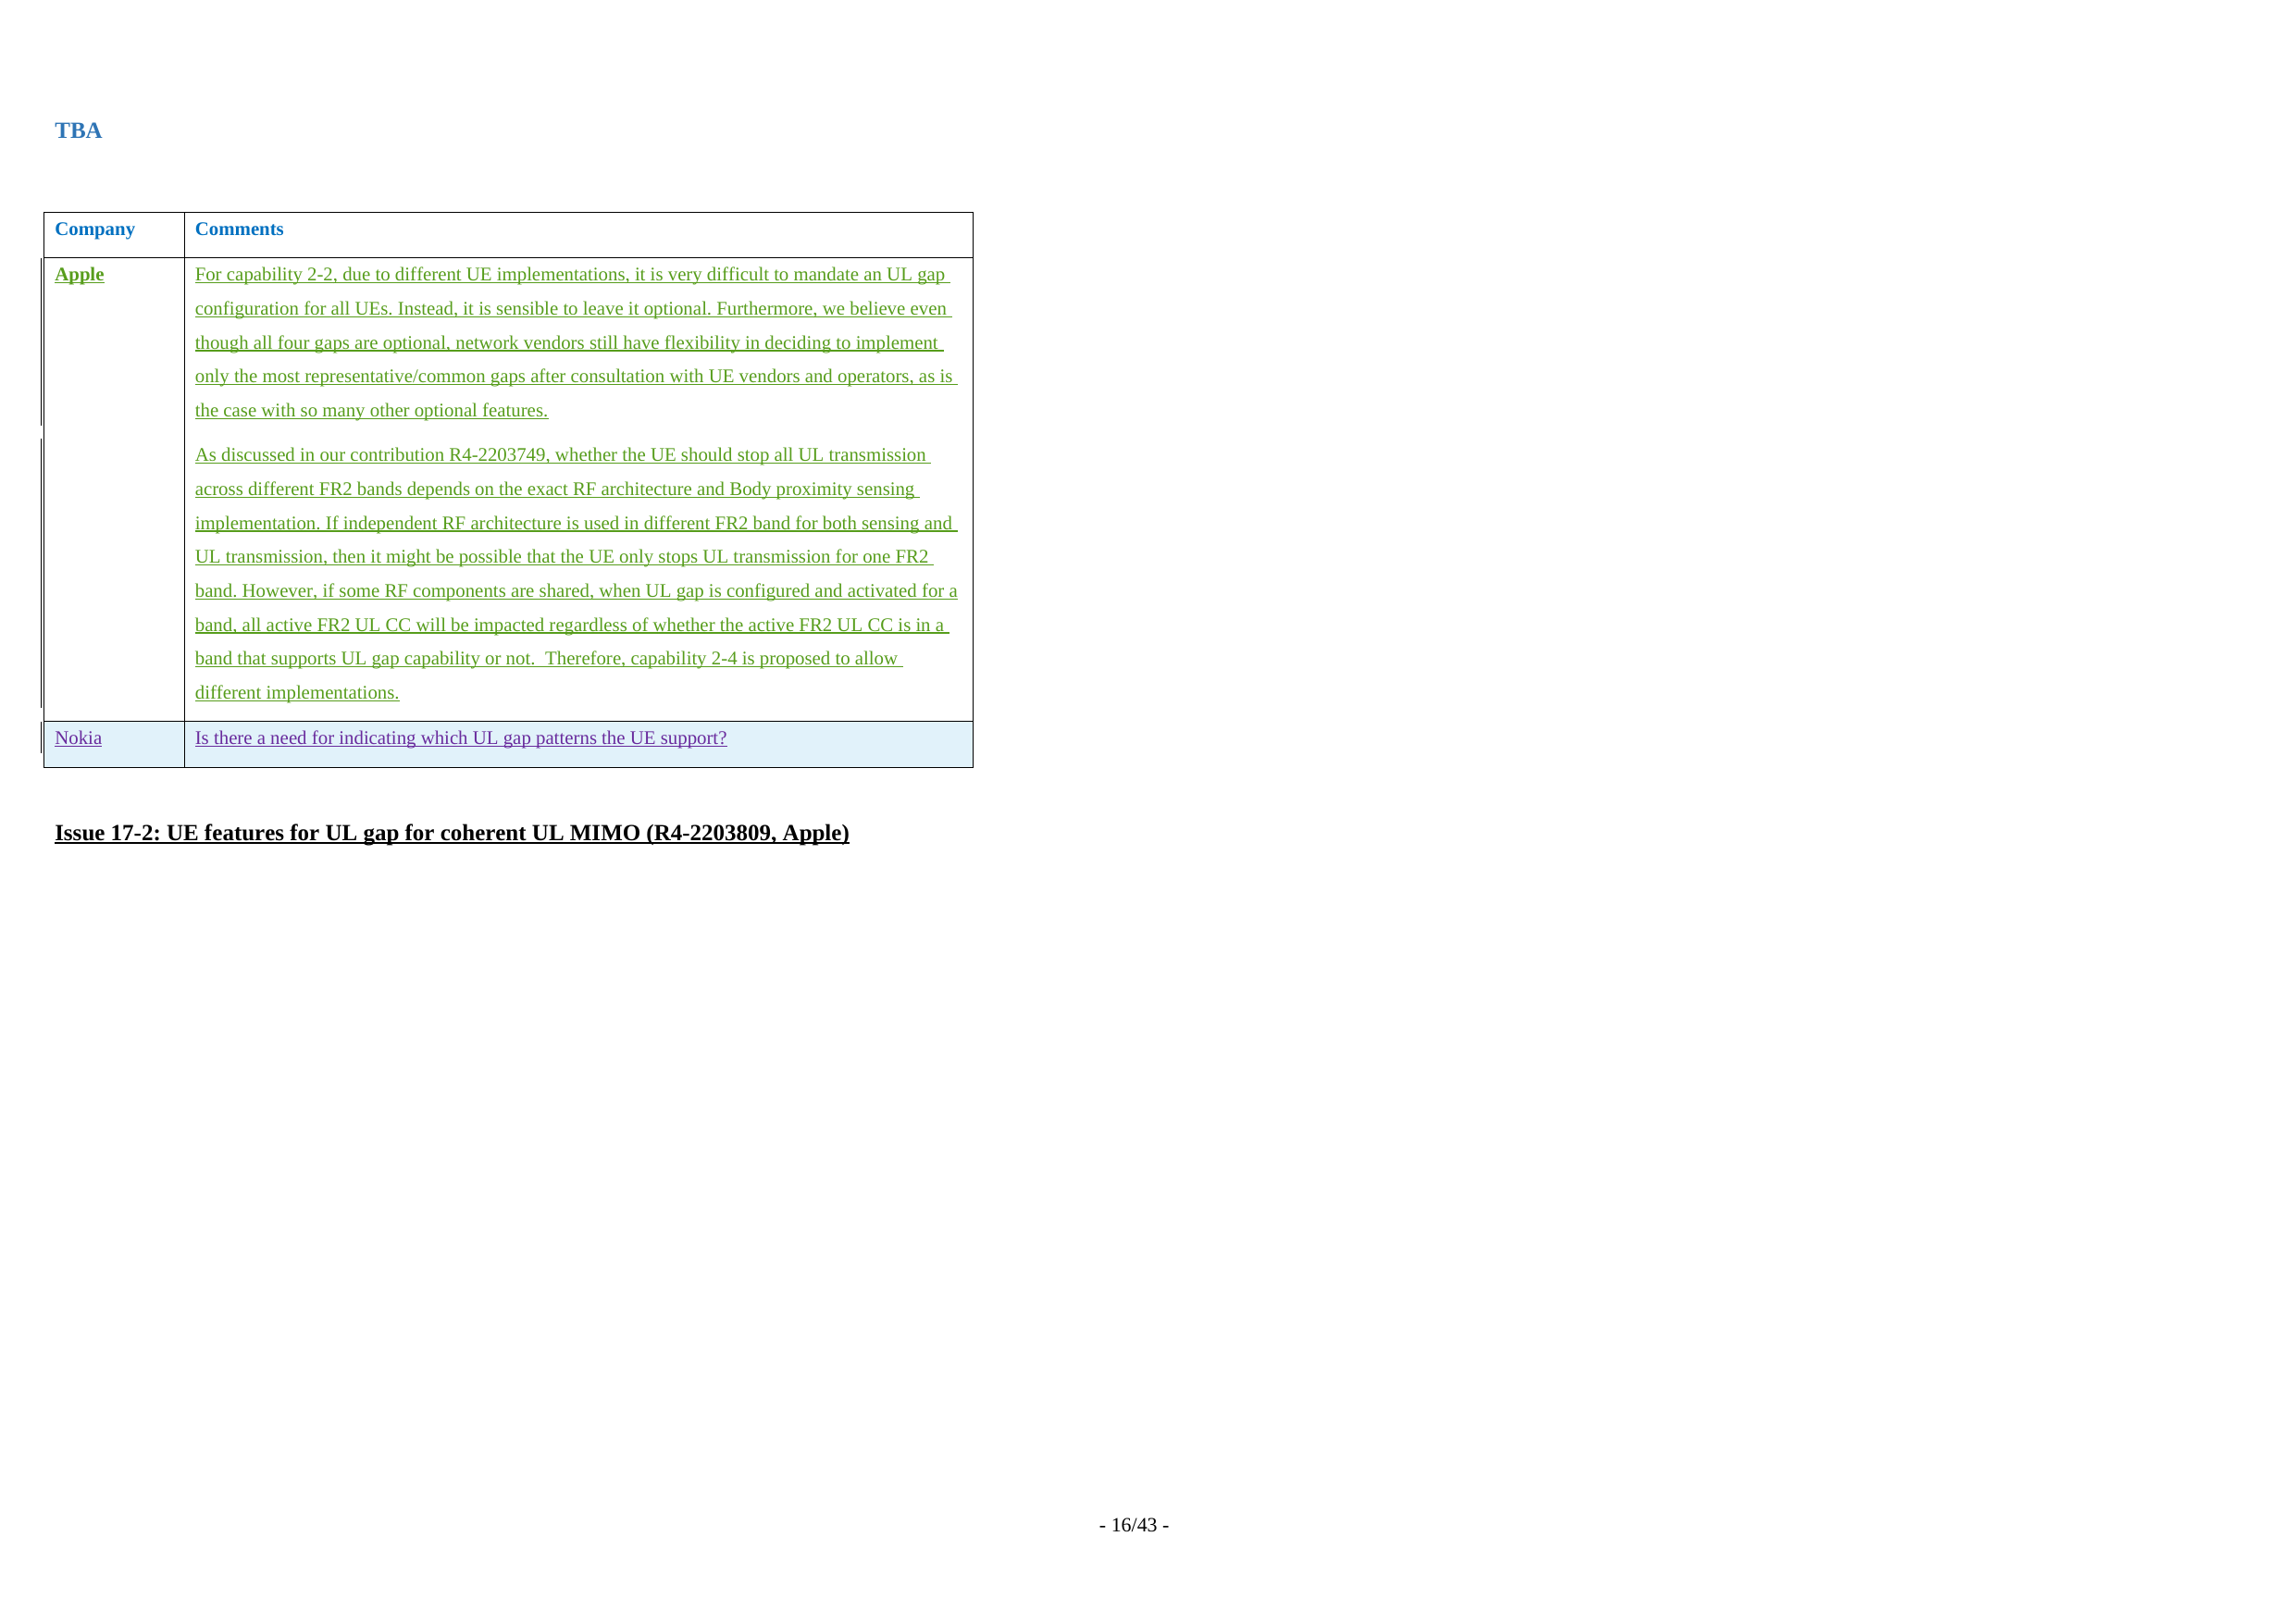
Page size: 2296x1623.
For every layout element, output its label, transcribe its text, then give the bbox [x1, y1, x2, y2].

table_cell [44, 258, 184, 721]
text TBA [55, 114, 2214, 145]
table_header Comments [185, 213, 973, 257]
text Issue 17-2: UE features for UL gap for coherent UL MIMO (R4-2203809, Apple) [55, 817, 2214, 849]
table_cell [185, 258, 973, 721]
table_header Company [44, 213, 184, 257]
